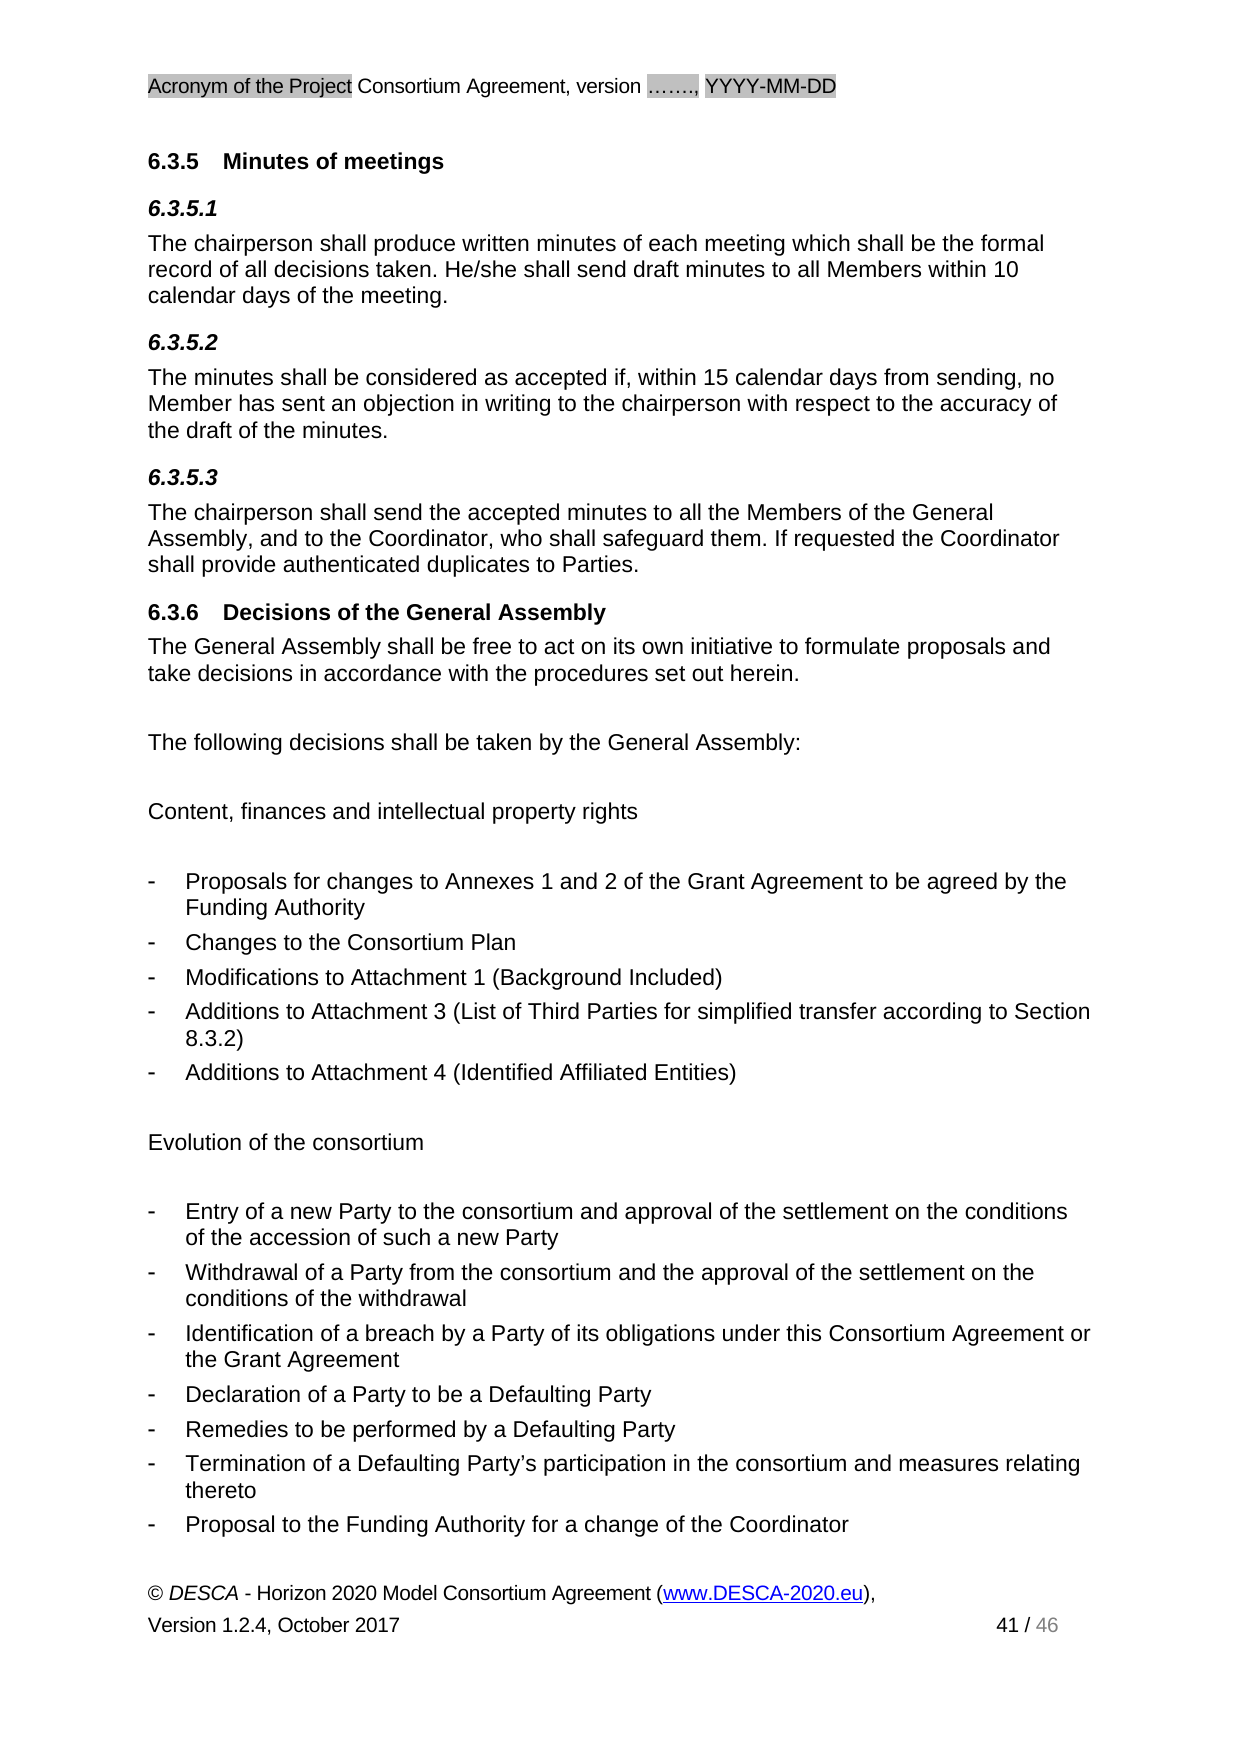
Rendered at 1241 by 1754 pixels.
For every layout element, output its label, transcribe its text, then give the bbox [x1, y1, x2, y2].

list Modifications to Attachment 1 (Background Included) [148, 963, 1093, 990]
list Proposals for changes to Annexes 1 and 2 of the Grant Agreement to be agreed by the Funding Authority [148, 868, 1093, 920]
text Content, finances and intellectual property rights [148, 798, 1093, 825]
text The following decisions shall be taken by the General Assembly: [148, 729, 1093, 755]
list Withdrawal of a Party from the consortium and the approval of the settlement on the conditions of the withdrawal [148, 1259, 1093, 1312]
list Additions to Attachment 3 (List of Third Parties for simplified transfer according to Section 8.3.2) [148, 998, 1093, 1051]
text The General Assembly shall be free to act on its own initiative to formulate proposals and take decisions in accordance with the procedures set out herein. [148, 633, 1093, 686]
list Entry of a new Party to the consortium and approval of the settlement on the conditions of the accession of such a new Party [148, 1198, 1093, 1251]
list Changes to the Consortium Plan [148, 929, 1093, 955]
list Termination of a Defaulting Party’s participation in the consortium and measures relating thereto [148, 1450, 1093, 1503]
text The minutes shall be considered as accepted if, within 15 calendar days from sending, no Member has sent an objection in writing to the chairperson with respect to the accuracy of the draft of the minutes. [148, 364, 1093, 443]
text The chairperson shall produce written minutes of each meeting which shall be the formal record of all decisions taken. He/she shall send draft minutes to all Members within 10 calendar days of the meeting. [148, 229, 1093, 308]
list Additions to Attachment 4 (Identified Affiliated Entities) [148, 1059, 1093, 1086]
text Evolution of the consortium [148, 1128, 1093, 1155]
subtitle Decisions of the General Assembly [148, 598, 1093, 625]
list Proposal to the Funding Authority for a change of the Coordinator [148, 1511, 1093, 1538]
list Identification of a breach by a Party of its obligations under this Consortium Agreement or the Grant Agreement [148, 1320, 1093, 1373]
list Remedies to be performed by a Defaulting Party [148, 1416, 1093, 1442]
text The chairperson shall send the accepted minutes to all the Members of the General Assembly, and to the Coordinator, who shall safeguard them. If requested the Coordinator shall provide authenticated duplicates to Parties. [148, 499, 1093, 578]
subtitle Minutes of meetings [148, 148, 1093, 174]
list Declaration of a Party to be a Defaulting Party [148, 1381, 1093, 1407]
